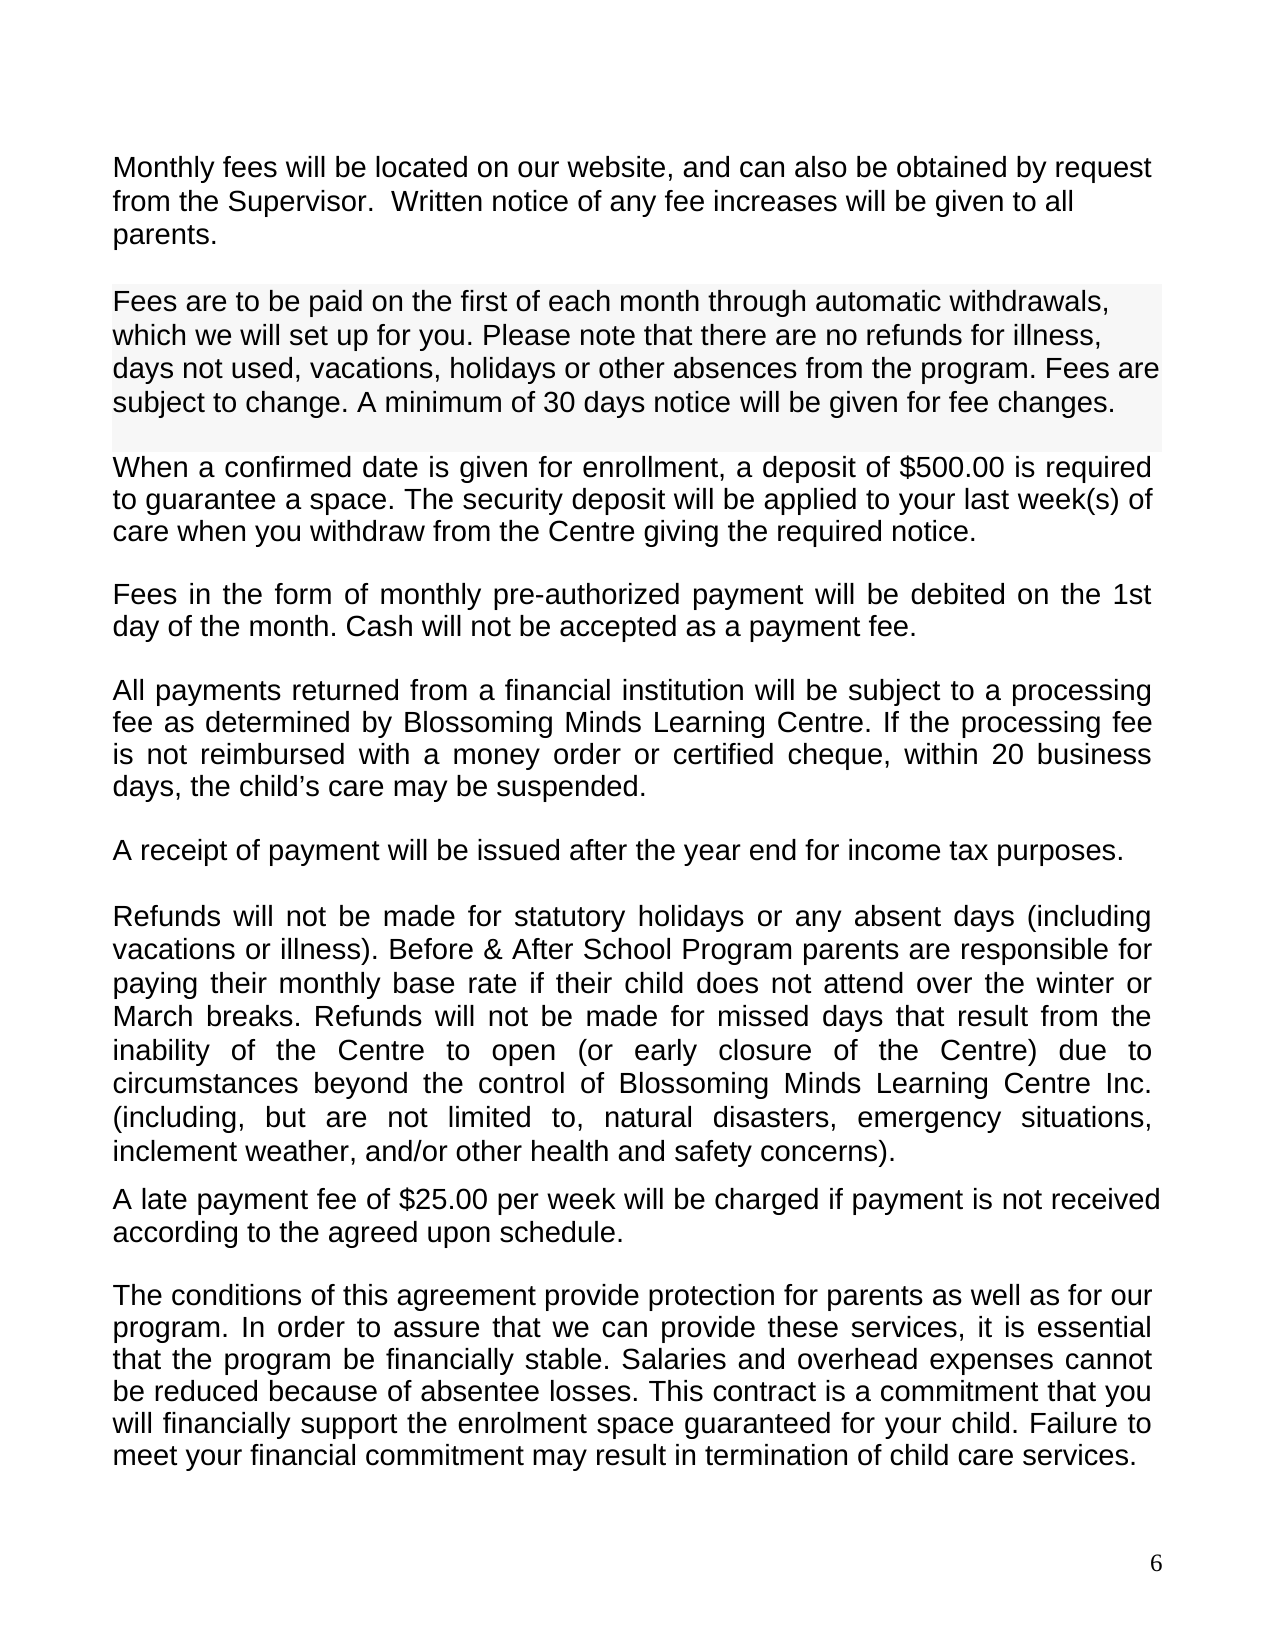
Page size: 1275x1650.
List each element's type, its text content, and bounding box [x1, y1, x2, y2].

text All payments returned from a financial institution will be subject to a processing fee as determined by Blossoming Minds Learning Centre. If the processing fee is not reimbursed with a money order or certified cheque, within 20 business days, the child’s care may be suspended. [112, 675, 1154, 802]
text Refunds will not be made for statutory holidays or any absent days (including vacations or illness). Before & After School Program parents are responsible for paying their monthly base rate if their child does not attend over the winter or March breaks. Refunds will not be made for missed days that result from the inability of the Centre to open (or early closure of the Centre) due to circumstances beyond the control of Blossoming Minds Learning Centre Inc. (including, but are not limited to, natural disasters, emergency situations, inclement weather, and/or other health and safety concerns). [112, 899, 1154, 1167]
text A late payment fee of $25.00 per week will be charged if payment is not received according to the agreed upon schedule. [112, 1184, 1162, 1248]
text A receipt of payment will be issued after the year end for income tax purposes. [112, 834, 1162, 866]
text The conditions of this agreement provide protection for parents as well as for our program. In order to assure that we can provide these services, it is essential that the program be financially stable. Salaries and overhead expenses cannot be reduced because of absentee losses. This contract is a commitment that you will financially support the enrolment space guaranteed for your child. Failure to meet your financial commitment may result in termination of child care services. [112, 1280, 1154, 1472]
text Fees in the form of monthly pre-authorized payment will be debited on the 1st day of the month. Cash will not be accepted as a payment fee. [112, 579, 1154, 643]
text Monthly fees will be located on our website, and can also be obtained by request from the Supervisor. Written notice of any fee increases will be given to all parents. [112, 150, 1162, 251]
text Fees are to be paid on the first of each month through automatic withdrawals, which we will set up for you. Please note that there are no refunds for illness, days not used, vacations, holidays or other absences from the program. Fees are subject to change. A minimum of 30 days notice will be given for fee changes. [112, 284, 1162, 418]
text When a confirmed date is given for enrollment, a deposit of $500.00 is required to guarantee a space. The security deposit will be applied to your last week(s) of care when you withdraw from the Centre giving the required notice. [112, 452, 1154, 547]
